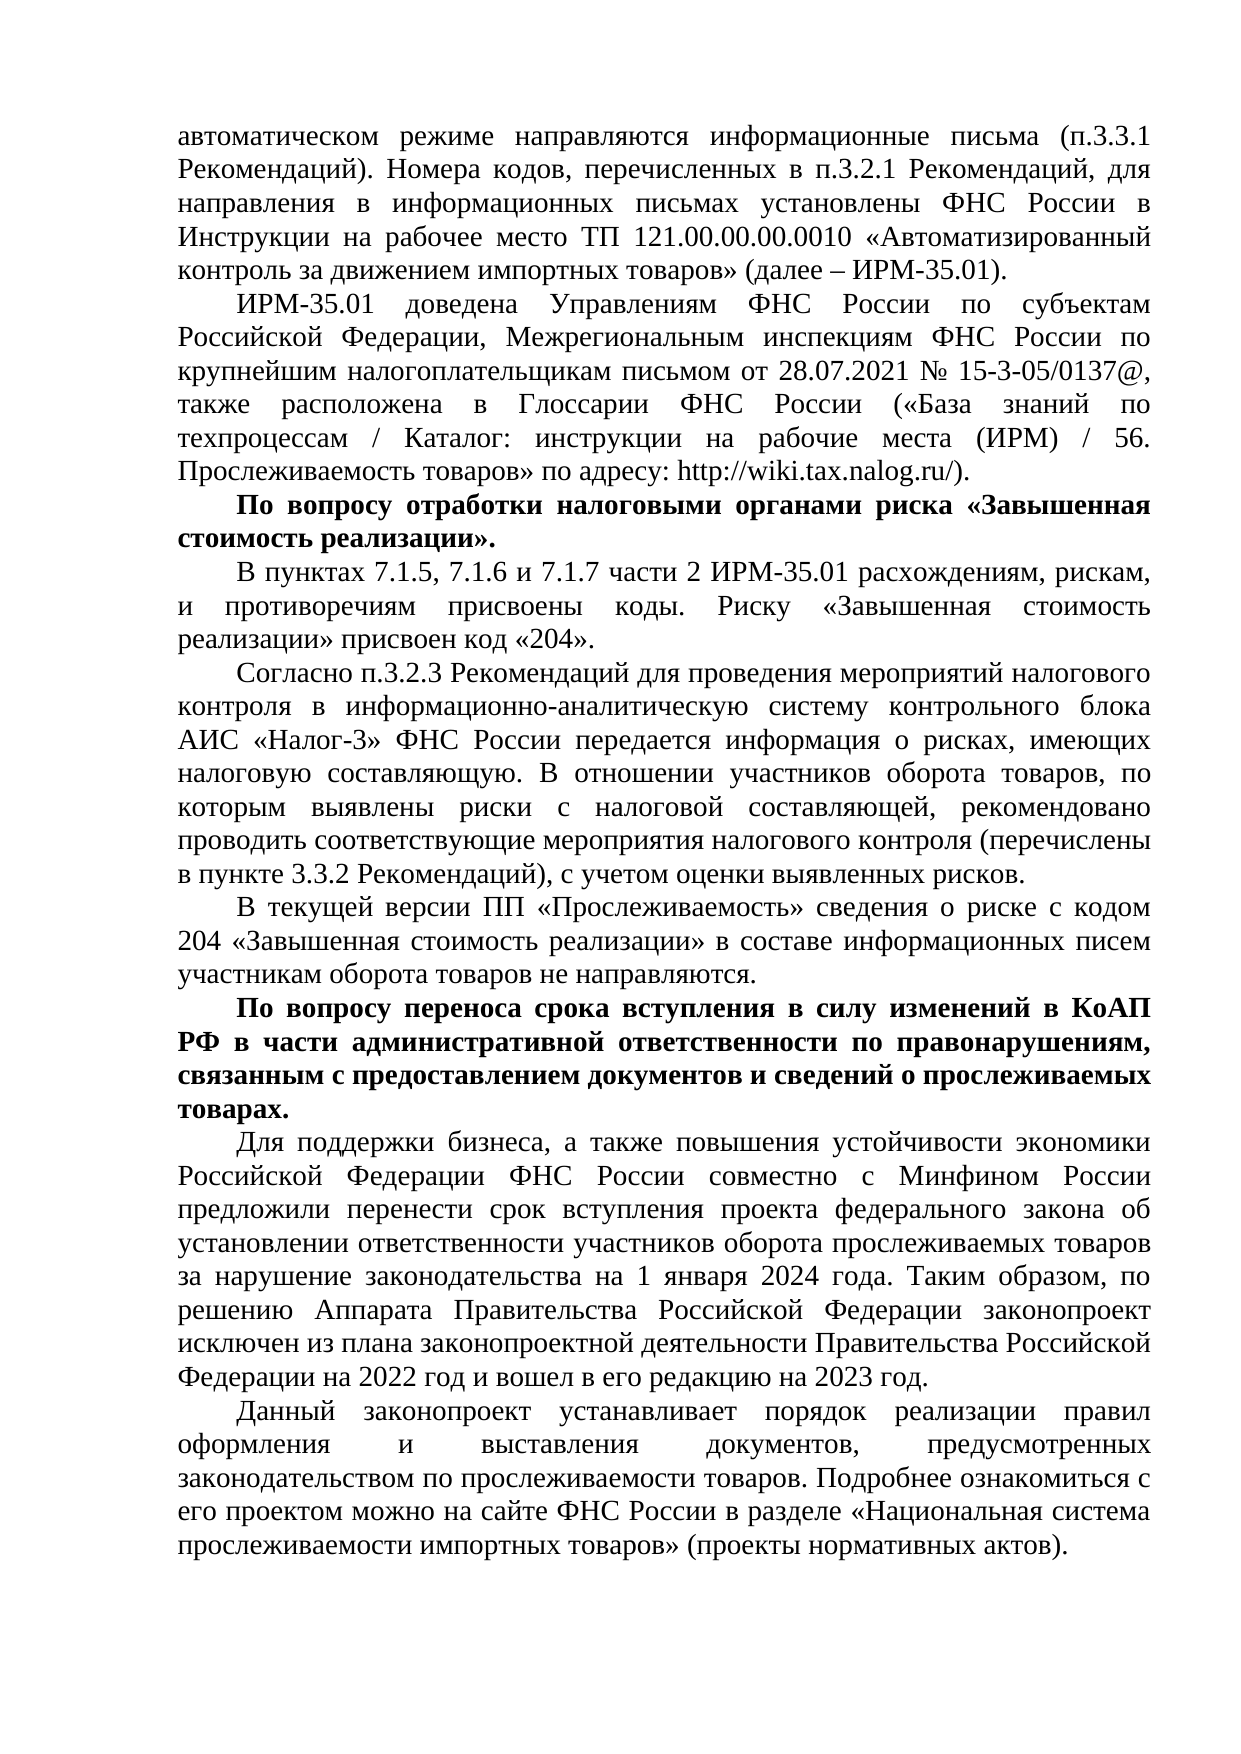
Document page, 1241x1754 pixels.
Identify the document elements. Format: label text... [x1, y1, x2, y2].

text ИРМ-35.01 доведена Управлениям ФНС России по субъектам Российской Федерации, Межрегиональным инспекциям ФНС России по крупнейшим налогоплательщикам письмом от 28.07.2021 № 15-3-05/0137@, также расположена в Глоссарии ФНС России («База знаний по техпроцессам / Каталог: инструкции на рабочие места (ИРМ) / 56. Прослеживаемость товаров» по адресу: http://wiki.tax.nalog.ru/). [177, 286, 1152, 487]
text Для поддержки бизнеса, а также повышения устойчивости экономики Российской Федерации ФНС России совместно с Минфином России предложили перенести срок вступления проекта федерального закона об установлении ответственности участников оборота прослеживаемых товаров за нарушение законодательства на 1 января 2024 года. Таким образом, по решению Аппарата Правительства Российской Федерации законопроект исключен из плана законопроектной деятельности Правительства Российской Федерации на 2022 год и вошел в его редакцию на 2023 год. [177, 1124, 1152, 1393]
text По вопросу отработки налоговыми органами риска «Завышенная стоимость реализации». [177, 487, 1152, 554]
text Согласно п.3.2.3 Рекомендаций для проведения мероприятий налогового контроля в информационно-аналитическую систему контрольного блока АИС «Налог-3» ФНС России передается информация о рисках, имеющих налоговую составляющую. В отношении участников оборота товаров, по которым выявлены риски с налоговой составляющей, рекомендовано проводить соответствующие мероприятия налогового контроля (перечислены в пункте 3.3.2 Рекомендаций), с учетом оценки выявленных рисков. [177, 655, 1152, 889]
text В пунктах 7.1.5, 7.1.6 и 7.1.7 части 2 ИРМ-35.01 расхождениям, рискам, и противоречиям присвоены коды. Риску «Завышенная стоимость реализации» присвоен код «204». [177, 554, 1152, 655]
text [177, 118, 1152, 286]
text Данный законопроект устанавливает порядок реализации правил оформления и выставления документов, предусмотренных законодательством по прослеживаемости товаров. Подробнее ознакомиться с его проектом можно на сайте ФНС России в разделе «Национальная система прослеживаемости импортных товаров» (проекты нормативных актов). [177, 1393, 1152, 1560]
text В текущей версии ПП «Прослеживаемость» сведения о риске с кодом 204 «Завышенная стоимость реализации» в составе информационных писем участникам оборота товаров не направляются. [177, 889, 1152, 990]
text По вопросу переноса срока вступления в силу изменений в КоАП РФ в части административной ответственности по правонарушениям, связанным с предоставлением документов и сведений о прослеживаемых товарах. [177, 990, 1152, 1124]
